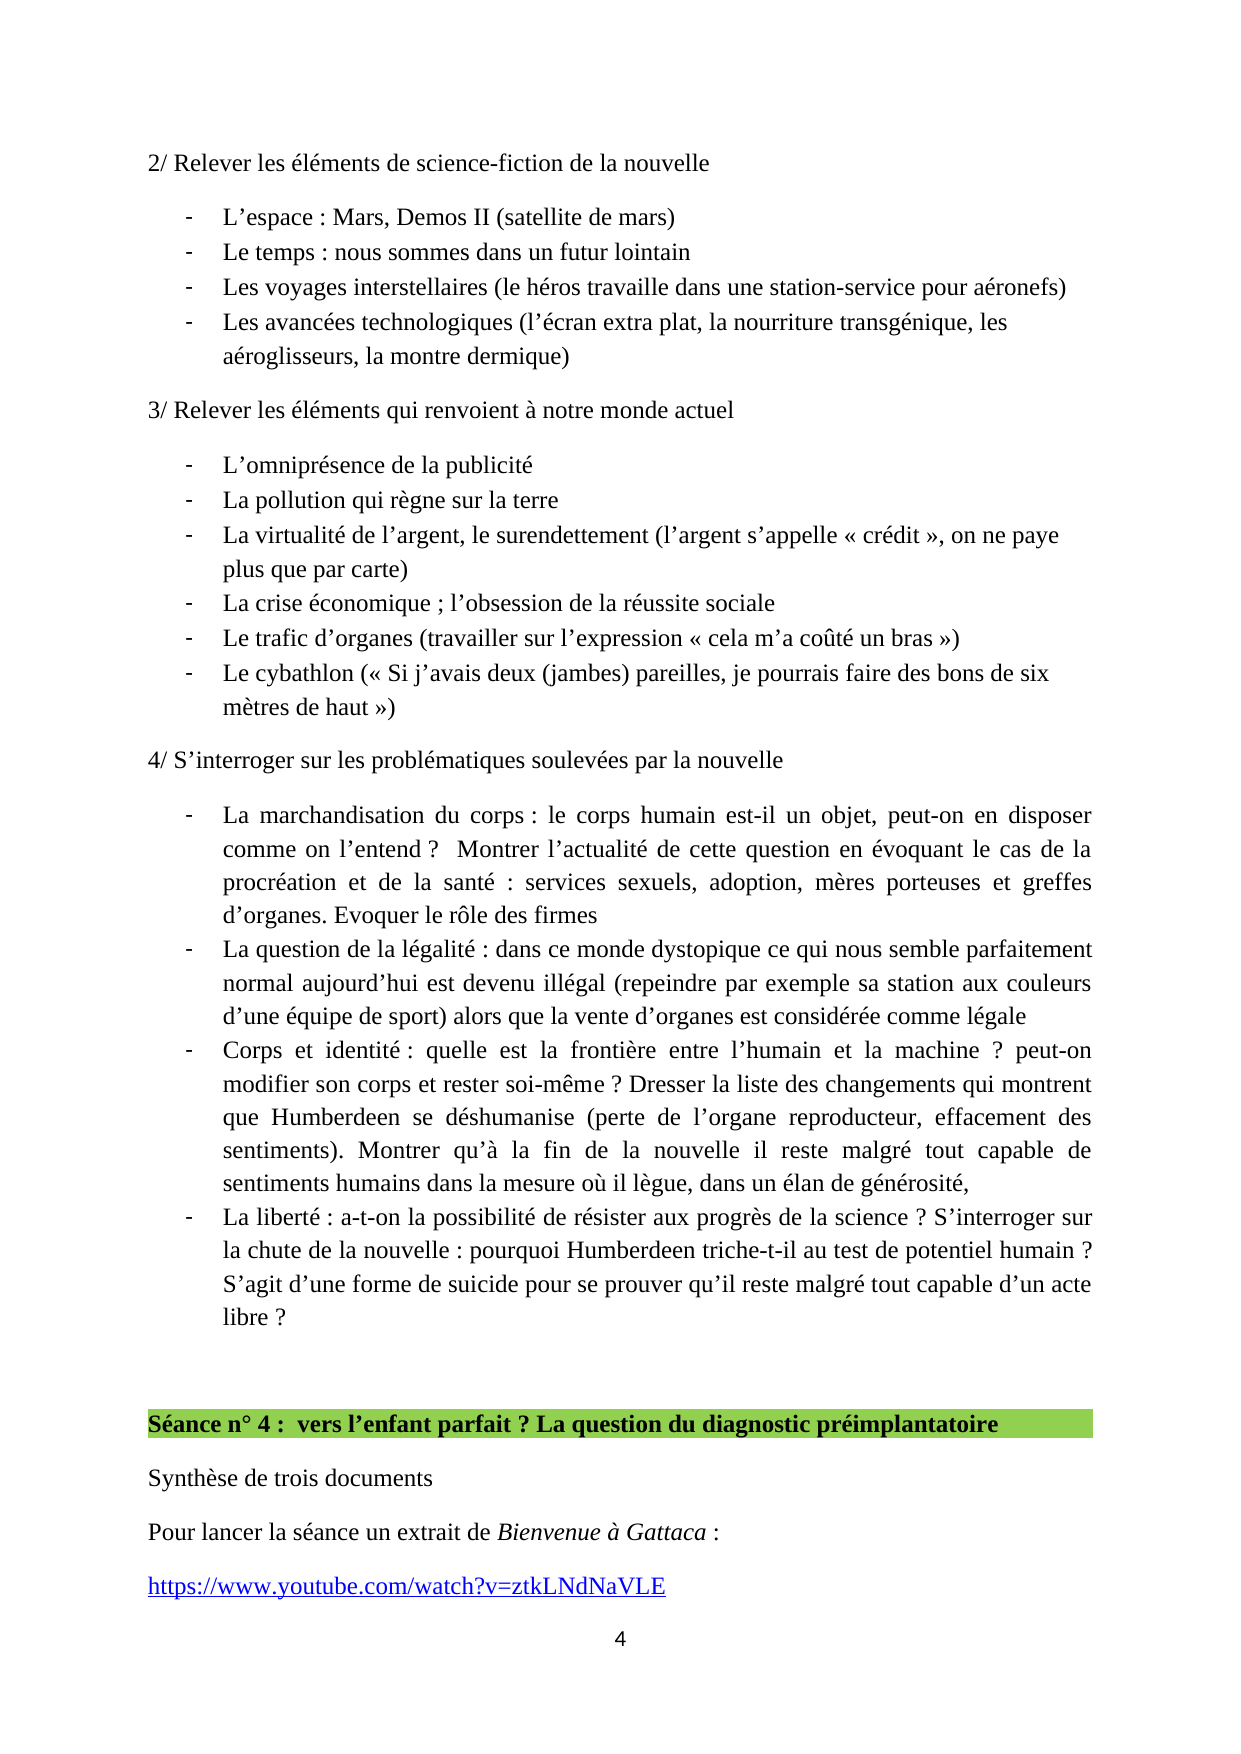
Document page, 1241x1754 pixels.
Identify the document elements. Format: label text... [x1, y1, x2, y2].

text Séance n° 4 : vers l’enfant parfait ? La question du diagnostic préimplantatoire [148, 1409, 1093, 1438]
list La question de la légalité : dans ce monde dystopique ce qui nous semble parfaitement normal aujourd’hui est devenu illégal (repeindre par exemple sa station aux couleurs d’une équipe de sport) alors que la vente d’organes est considérée comme légale [185, 933, 1093, 1030]
list Le cybathlon (« Si j’avais deux (jambes) pareilles, je pourrais faire des bons de six mètres de haut ») [185, 657, 1093, 720]
text Synthèse de trois documents [148, 1463, 1093, 1492]
text Pour lancer la séance un extrait de Bienvenue à Gattaca : [148, 1517, 1093, 1546]
list L’omniprésence de la publicité [185, 449, 1093, 479]
list La pollution qui règne sur la terre [185, 484, 1093, 514]
list Les voyages interstellaires (le héros travaille dans une station-service pour aéronefs) [185, 271, 1093, 302]
text https://www.youtube.com/watch?v=ztkLNdNaVLE [148, 1571, 1093, 1600]
list Le temps : nous sommes dans un futur lointain [185, 236, 1093, 267]
list La marchandisation du corps : le corps humain est-il un objet, peut-on en disposer comme on l’entend ? Montrer l’actualité de cette question en évoquant le cas de la procréation et de la santé : services sexuels, adoption, mères porteuses et greffes d’organes. Evoquer le rôle des firmes [185, 799, 1093, 929]
list Corps et identité : quelle est la frontière entre l’humain et la machine ? peut-on modifier son corps et rester soi-même ? Dresser la liste des changements qui montrent que Humberdeen se déshumanise (perte de l’organe reproducteur, effacement des sentiments). Montrer qu’à la fin de la nouvelle il reste malgré tout capable de sentiments humains dans la mesure où il lègue, dans un élan de générosité, [185, 1034, 1093, 1197]
text 2/ Relever les éléments de science-fiction de la nouvelle [148, 148, 1093, 176]
text 4/ S’interroger sur les problématiques soulevées par la nouvelle [148, 745, 1093, 774]
list La virtualité de l’argent, le surendettement (l’argent s’appelle « crédit », on ne paye plus que par carte) [185, 519, 1093, 582]
list Les avancées technologiques (l’écran extra plat, la nourriture transgénique, les aéroglisseurs, la montre dermique) [185, 306, 1093, 370]
list Le trafic d’organes (travailler sur l’expression « cela m’a coûté un bras ») [185, 622, 1093, 652]
list L’espace : Mars, Demos II (satellite de mars) [185, 201, 1093, 232]
text 3/ Relever les éléments qui renvoient à notre monde actuel [148, 395, 1093, 424]
list La liberté : a-t-on la possibilité de résister aux progrès de la science ? S’interroger sur la chute de la nouvelle : pourquoi Humberdeen triche-t-il au test de potentiel humain ? S’agit d’une forme de suicide pour se prouver qu’il reste malgré tout capable d’un acte libre ? [185, 1201, 1093, 1330]
list La crise économique ; l’obsession de la réussite sociale [185, 587, 1093, 617]
